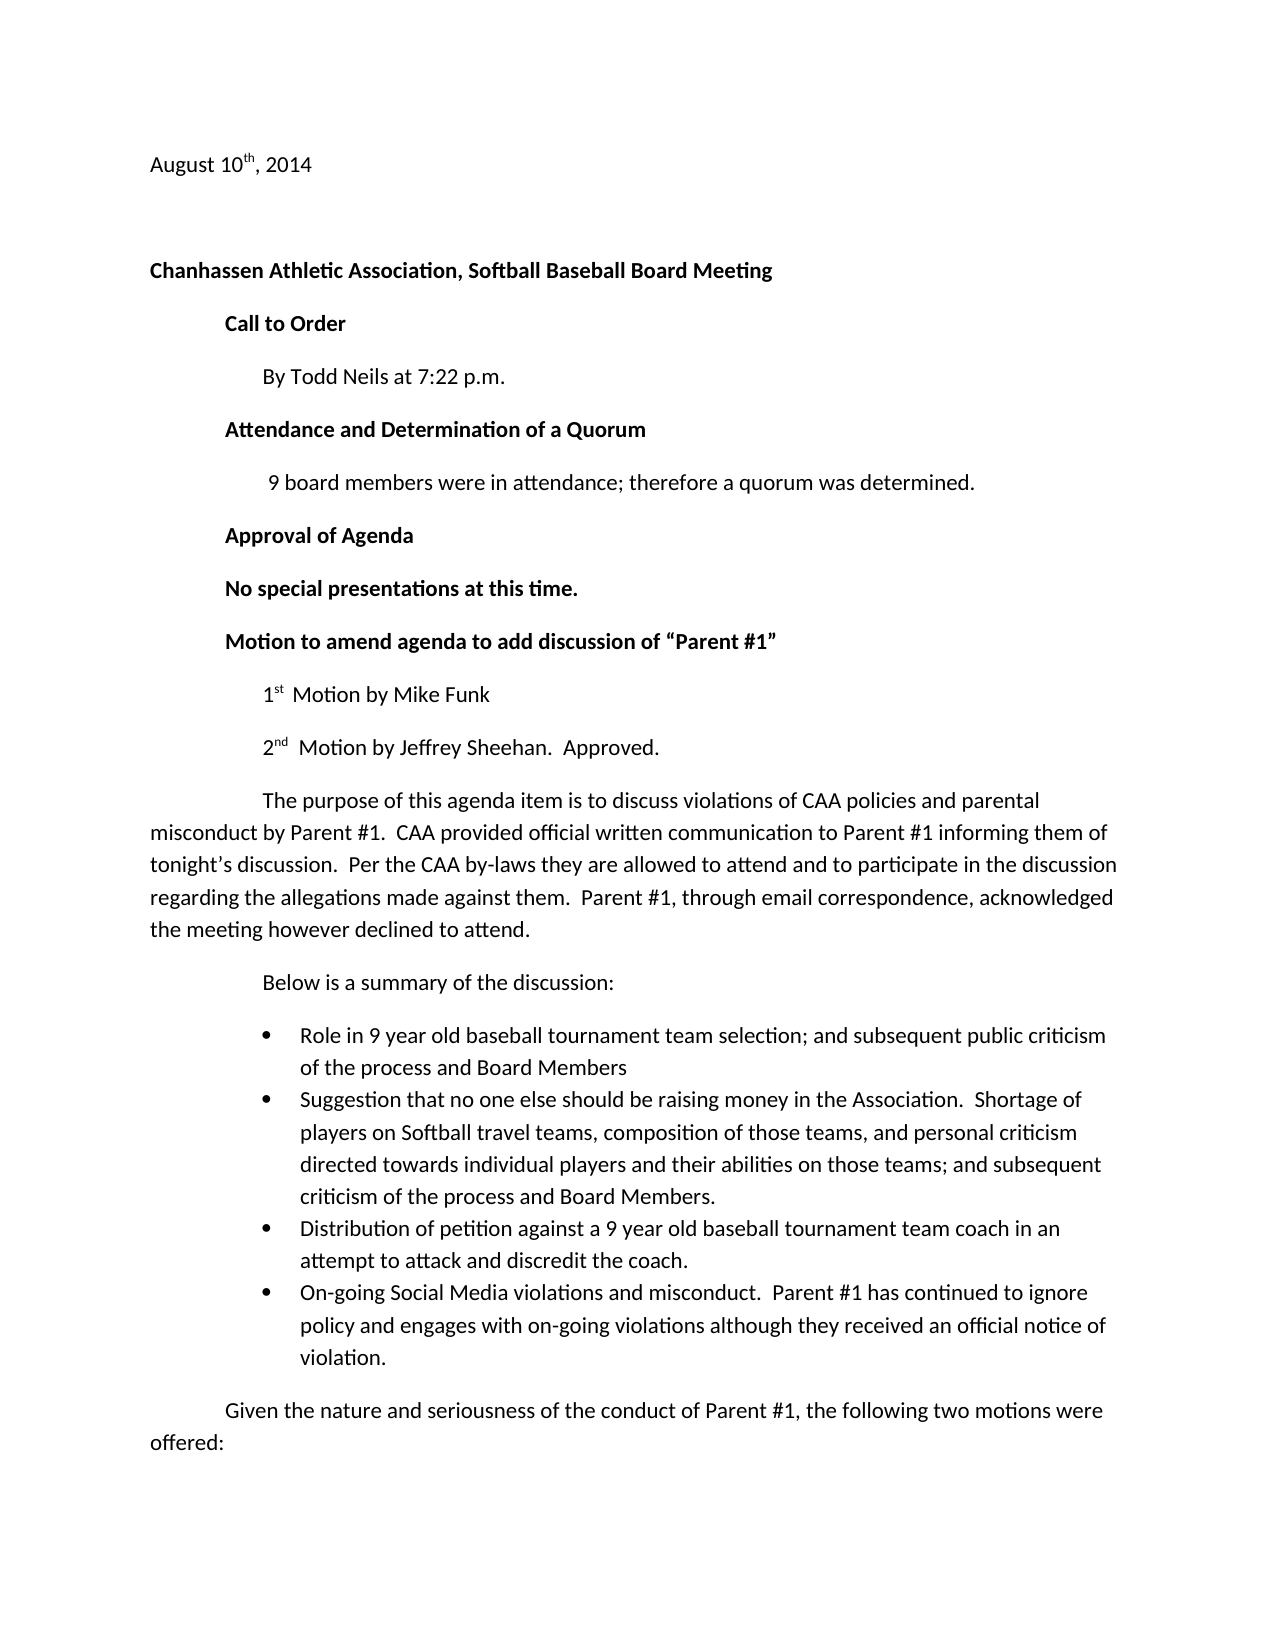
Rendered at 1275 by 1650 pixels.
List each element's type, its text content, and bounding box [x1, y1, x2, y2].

text 9 board members were in attendance; therefore a quorum was determined. [262, 468, 1125, 496]
list On-going Social Media violations and misconduct. Parent #1 has continued to ignore policy and engages with on-going violations although they received an official notice of violation. [262, 1278, 1125, 1371]
list Suggestion that no one else should be raising money in the Association. Shortage of players on Softball travel teams, composition of those teams, and personal criticism directed towards individual players and their abilities on those teams; and subsequent criticism of the process and Board Members. [262, 1085, 1125, 1210]
text August 10th, 2014 [150, 150, 1125, 178]
list Distribution of petition against a 9 year old baseball tournament team coach in an attempt to attack and discredit the coach. [262, 1214, 1125, 1274]
text Below is a summary of the discussion: [150, 968, 1125, 996]
text No special presentations at this time. [150, 574, 1125, 602]
text Motion to amend agenda to add discussion of “Parent #1” [150, 627, 1125, 655]
text Chanhassen Athletic Association, Softball Baseball Board Meeting [150, 256, 1125, 284]
text The purpose of this agenda item is to discuss violations of CAA policies and parental misconduct by Parent #1. CAA provided official written communication to Parent #1 informing them of tonight’s discussion. Per the CAA by-laws they are allowed to attend and to participate in the discussion regarding the allegations made against them. Parent #1, through email correspondence, acknowledged the meeting however declined to attend. [150, 786, 1125, 943]
text Approval of Agenda [150, 521, 1125, 549]
list Role in 9 year old baseball tournament team selection; and subsequent public criticism of the process and Board Members [262, 1021, 1125, 1081]
list By Todd Neils at 7:22 p.m. [262, 362, 1125, 390]
text Call to Order [150, 309, 1125, 337]
text 2nd Motion by Jeffrey Sheehan. Approved. [150, 733, 1125, 761]
text Given the nature and seriousness of the conduct of Parent #1, the following two motions were offered: [150, 1396, 1125, 1456]
text 1st Motion by Mike Funk [225, 680, 1125, 708]
text Attendance and Determination of a Quorum [150, 415, 1125, 443]
